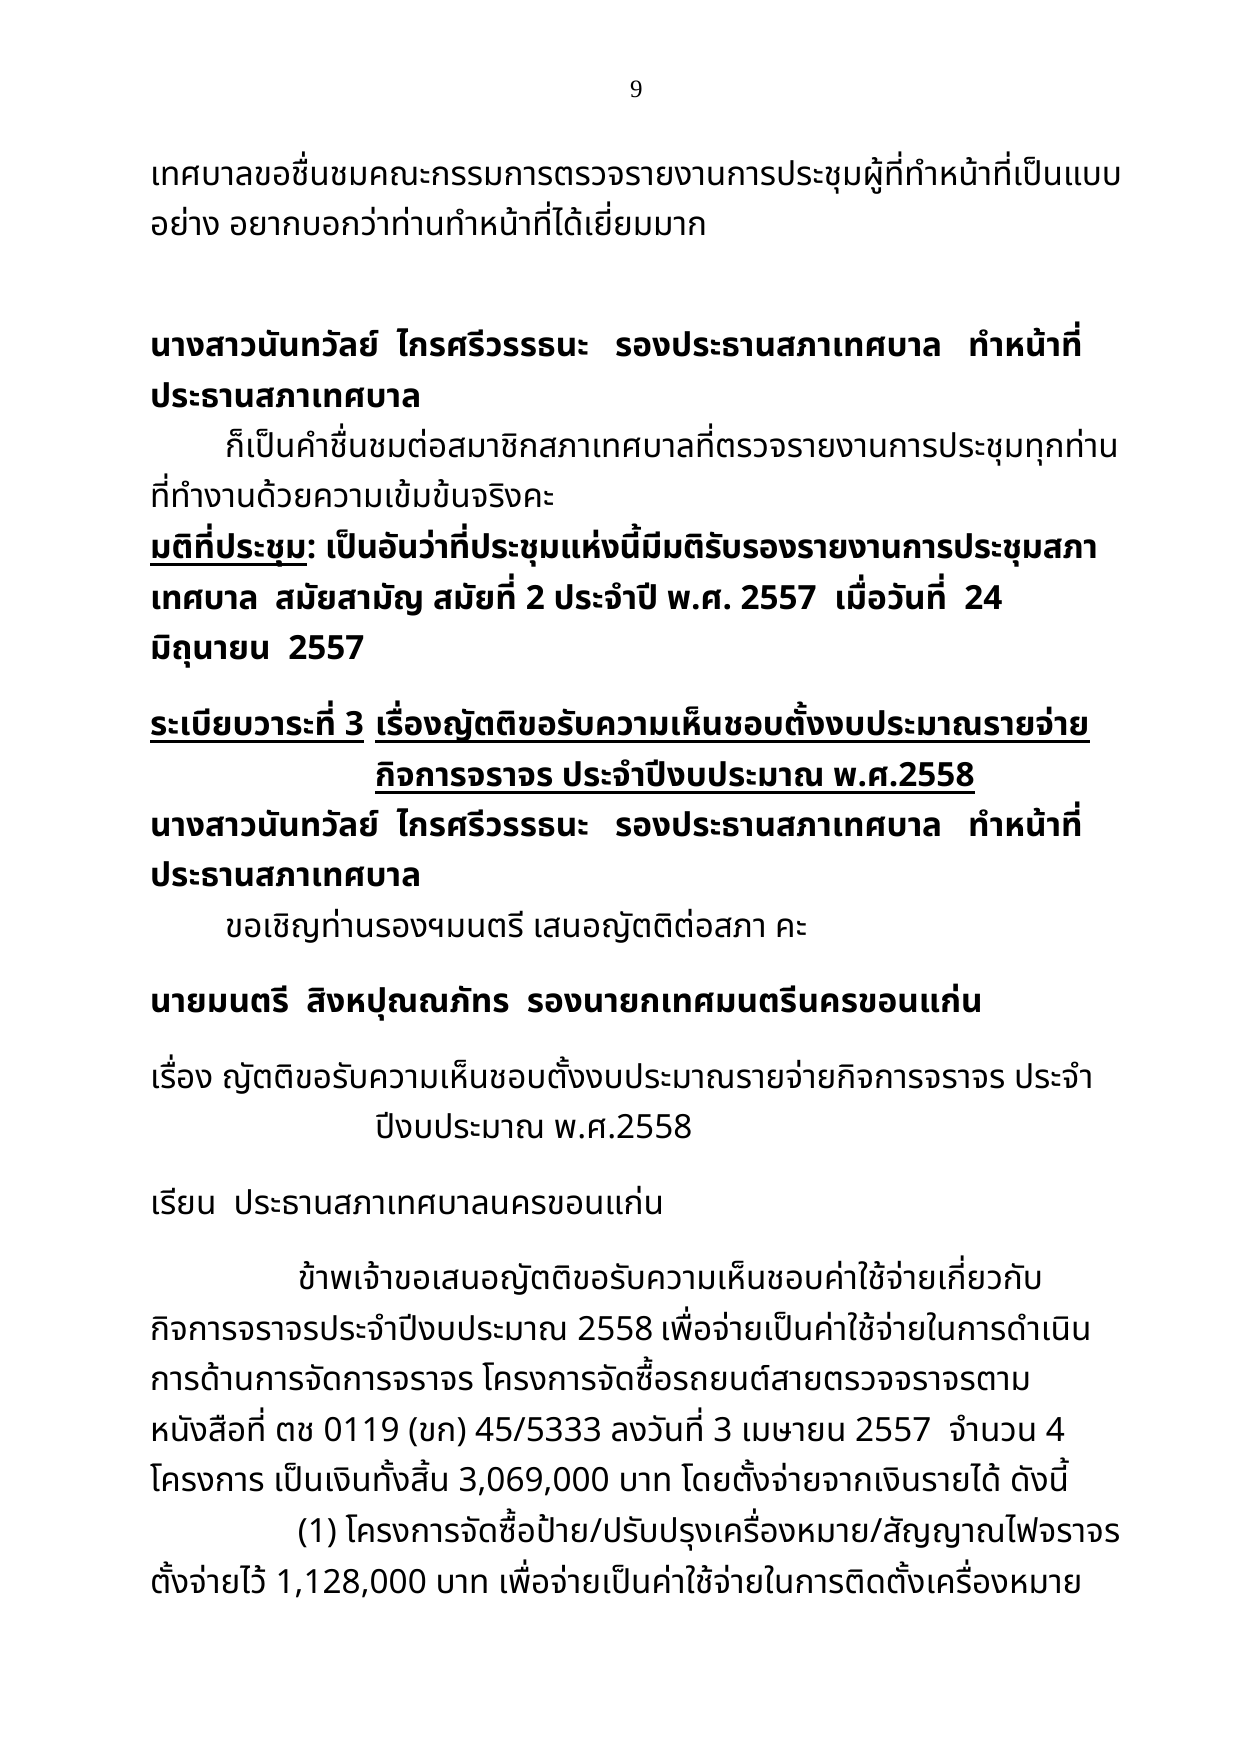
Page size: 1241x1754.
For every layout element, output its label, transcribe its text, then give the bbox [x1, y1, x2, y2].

text เรื่อง ญัตติขอรับความเห็นชอบตั้งงบประมาณรายจ่ายกิจการจราจร ประจำปีงบประมาณ พ.ศ.2558 [150, 1053, 1122, 1154]
text มติที่ประชุม: เป็นอันว่าที่ประชุมแห่งนี้มีมติรับรองรายงานการประชุมสภาเทศบาล สมัยสามัญ สมัยที่ 2 ประจำปี พ.ศ. 2557 เมื่อวันที่ 24 มิถุนายน 2557 [150, 523, 1122, 675]
text นายมนตรี สิงหปุณณภัทร รองนายกเทศมนตรีนครขอนแก่น [150, 977, 1122, 1028]
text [150, 150, 1122, 251]
text นางสาวนันทวัลย์ ไกรศรีวรรธนะ รองประธานสภาเทศบาล ทำหน้าที่ ประธานสภาเทศบาล [150, 801, 1122, 902]
text เรียน ประธานสภาเทศบาลนครขอนแก่น [150, 1179, 1122, 1229]
text ขอเชิญท่านรองฯมนตรี เสนอญัตติต่อสภา คะ [150, 902, 1122, 952]
text นางสาวนันทวัลย์ ไกรศรีวรรธนะ รองประธานสภาเทศบาล ทำหน้าที่ ประธานสภาเทศบาล [150, 321, 1122, 422]
subtitle ข้าพเจ้าขอเสนอญัตติขอรับความเห็นชอบค่าใช้จ่ายเกี่ยวกับกิจการจราจรประจำปีงบประมาณ 2558เพื่อจ่ายเป็นค่าใช้จ่ายในการดำเนินการด้านการจัดการจราจร โครงการจัดซื้อรถยนต์สายตรวจจราจรตามหนังสือที่ ตช 0119 (ขก) 45/5333 ลงวันที่ 3 เมษายน 2557 จำนวน 4 โครงการ เป็นเงินทั้งสิ้น 3,069,000 บาท โดยตั้งจ่ายจากเงินรายได้ ดังนี้ [150, 1254, 1122, 1507]
text ระเบียบวาระที่ 3 เรื่องญัตติขอรับความเห็นชอบตั้งงบประมาณรายจ่ายกิจการจราจร ประจำปีงบประมาณ พ.ศ.2558 [150, 700, 1122, 801]
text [150, 1507, 1122, 1608]
text ก็เป็นคำชื่นชมต่อสมาชิกสภาเทศบาลที่ตรวจรายงานการประชุมทุกท่านที่ทำงานด้วยความเข้มข้นจริงคะ [150, 422, 1122, 523]
